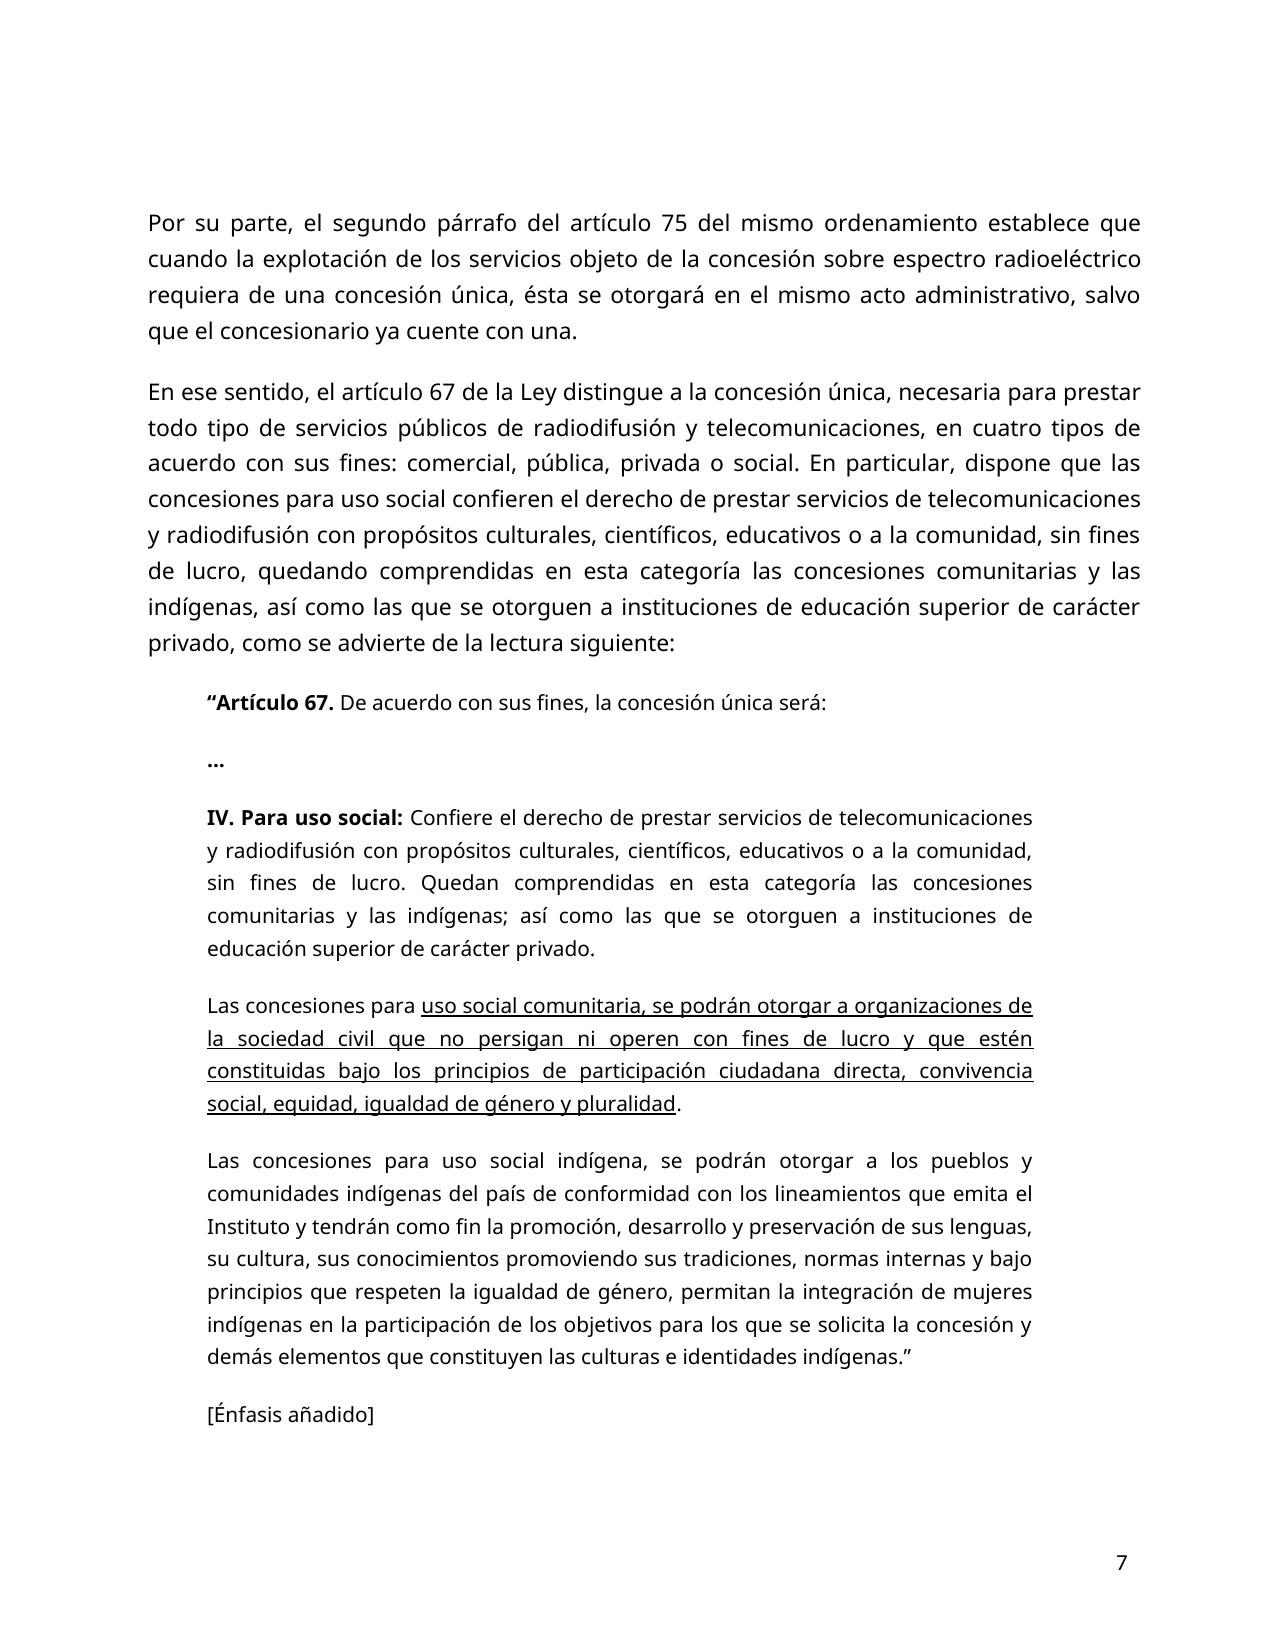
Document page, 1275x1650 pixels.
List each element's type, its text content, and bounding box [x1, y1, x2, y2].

text “Artículo 67. De acuerdo con sus fines, la concesión única será: [207, 688, 1063, 716]
text [Énfasis añadido] [207, 1400, 1063, 1428]
text Las concesiones para uso social comunitaria, se podrán otorgar a organizaciones de la sociedad civil que no persigan ni operen con fines de lucro y que estén constituidas bajo los principios de participación ciudadana directa, convivencia social, equidad, igualdad de género y pluralidad. [207, 1049, 1034, 1081]
text En ese sentido, el artículo 67 de la Ley distingue a la concesión única, necesaria para prestar todo tipo de servicios públicos de radiodifusión y telecomunicaciones, en cuatro tipos de acuerdo con sus fines: comercial, pública, privada o social. En particular, dispone que las concesiones para uso social confieren el derecho de prestar servicios de telecomunicaciones y radiodifusión con propósitos culturales, científicos, educativos o a la comunidad, sin fines de lucro, quedando comprendidas en esta categoría las concesiones comunitarias y las indígenas, así como las que se otorguen a instituciones de educación superior de carácter privado, como se advierte de la lectura siguiente: [148, 376, 1142, 658]
text Las concesiones para uso social comunitaria, se podrán otorgar a organizaciones de la sociedad civil que no persigan ni operen con fines de lucro y que estén constituidas bajo los principios de participación ciudadana directa, convivencia social, equidad, igualdad de género y pluralidad. [207, 1082, 1034, 1117]
text Las concesiones para uso social comunitaria, se podrán otorgar a organizaciones de la sociedad civil que no persigan ni operen con fines de lucro y que estén constituidas bajo los principios de participación ciudadana directa, convivencia social, equidad, igualdad de género y pluralidad. [207, 991, 1034, 1048]
text Las concesiones para uso social indígena, se podrán otorgar a los pueblos y comunidades indígenas del país de conformidad con los lineamientos que emita el Instituto y tendrán como fin la promoción, desarrollo y preservación de sus lenguas, su cultura, sus conocimientos promoviendo sus tradiciones, normas internas y bajo principios que respeten la igualdad de género, permitan la integración de mujeres indígenas en la participación de los objetivos para los que se solicita la concesión y demás elementos que constituyen las culturas e identidades indígenas.” [207, 1147, 1034, 1371]
text IV. Para uso social: Confiere el derecho de prestar servicios de telecomunicaciones y radiodifusión con propósitos culturales, científicos, educativos o a la comunidad, sin fines de lucro. Quedan comprendidas en esta categoría las concesiones comunitarias y las indígenas; así como las que se otorguen a instituciones de educación superior de carácter privado. [207, 803, 1034, 962]
text … [207, 746, 1063, 774]
text Por su parte, el segundo párrafo del artículo 75 del mismo ordenamiento establece que cuando la explotación de los servicios objeto de la concesión sobre espectro radioeléctrico requiera de una concesión única, ésta se otorgará en el mismo acto administrativo, salvo que el concesionario ya cuente con una. [148, 207, 1142, 346]
